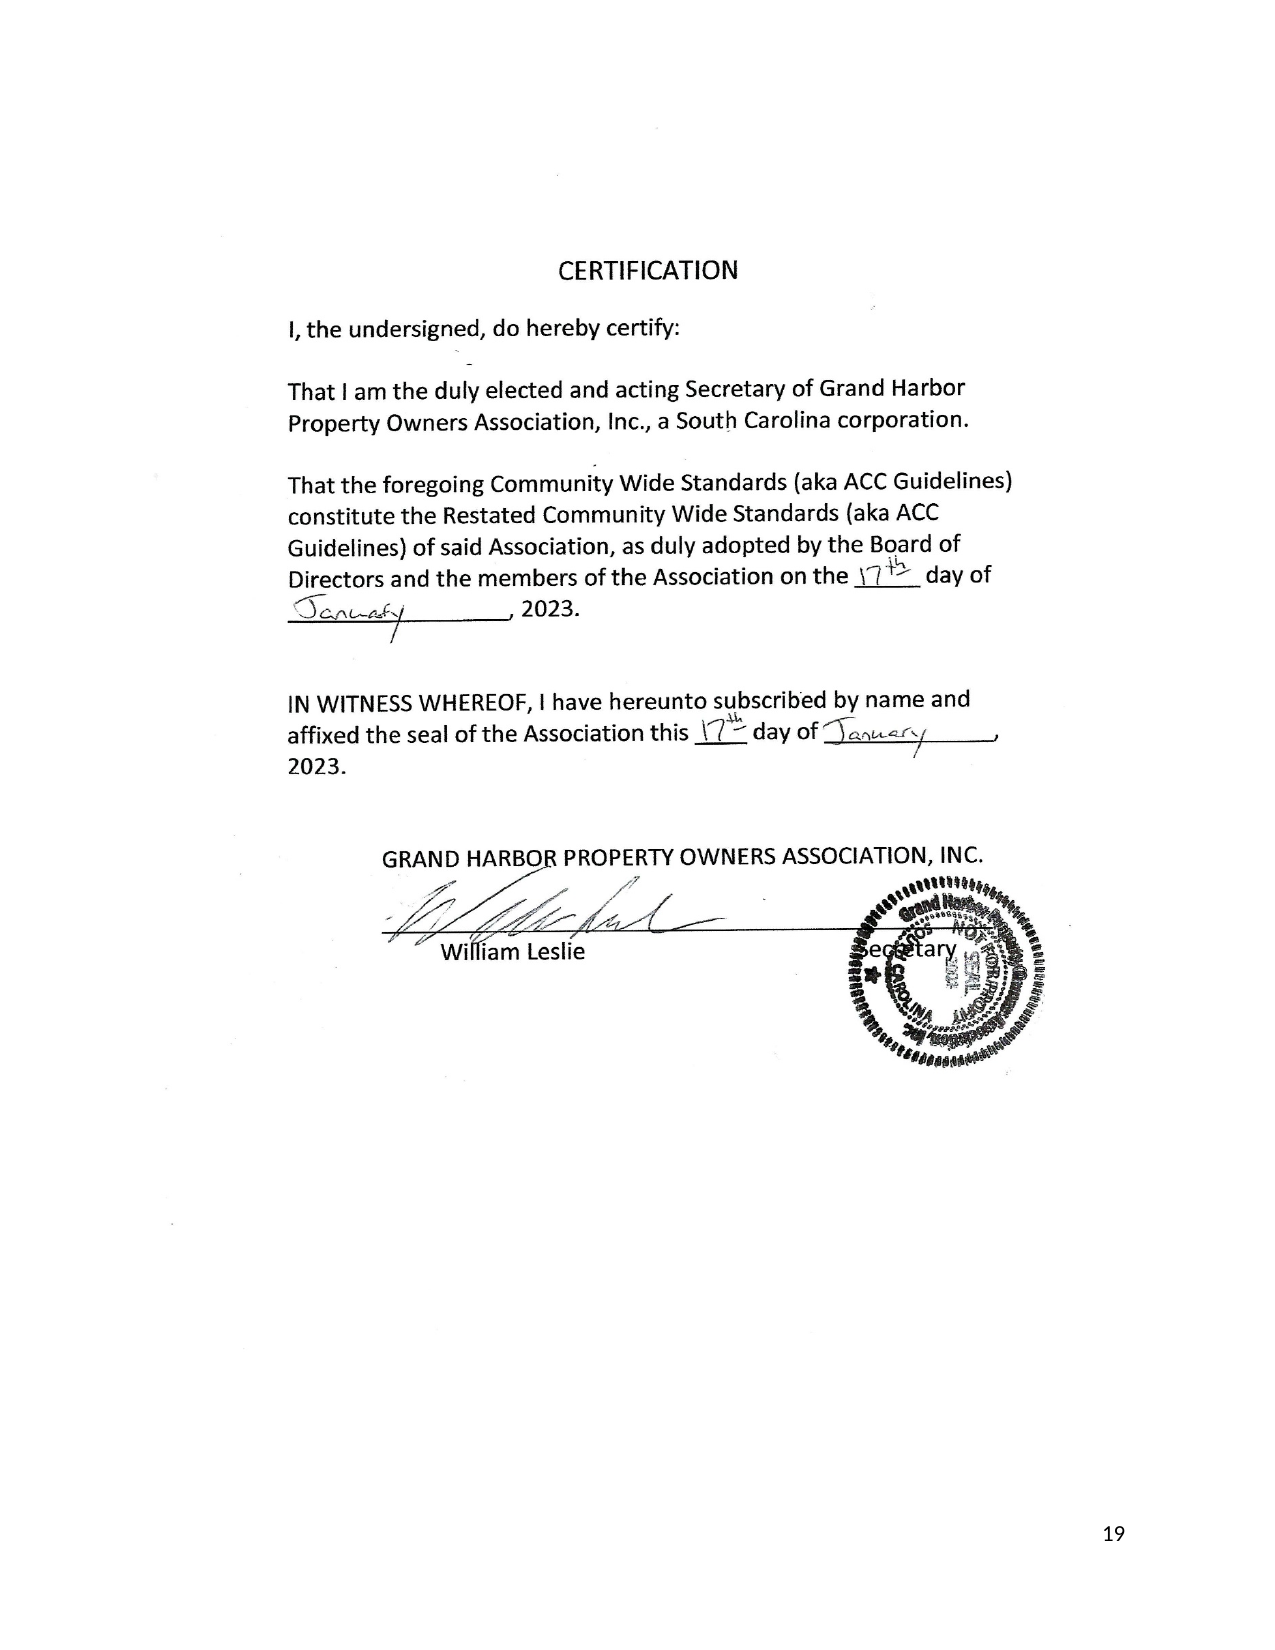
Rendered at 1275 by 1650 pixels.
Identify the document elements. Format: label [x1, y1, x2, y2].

picture [150, 103, 1125, 1365]
